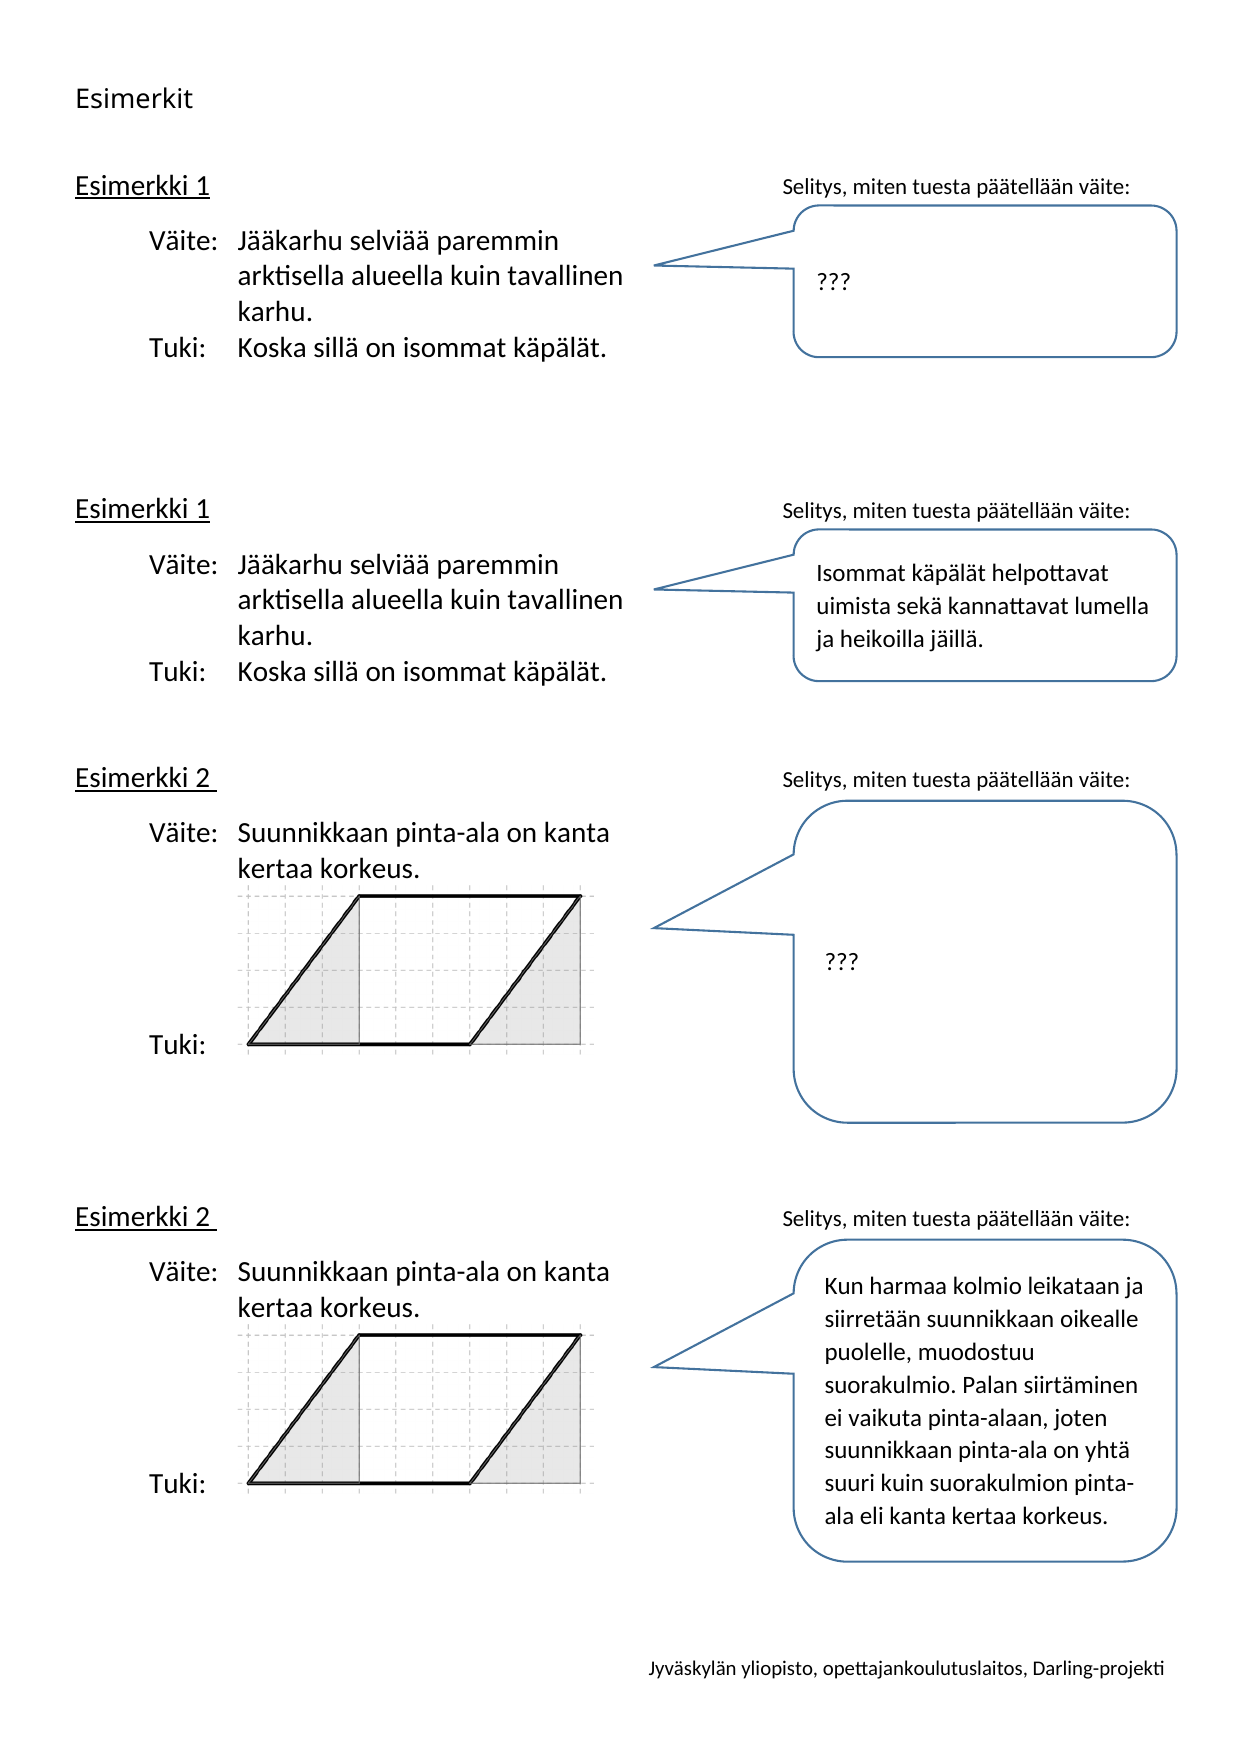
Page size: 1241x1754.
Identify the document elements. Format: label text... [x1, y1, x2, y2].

text Esimerkki 2 [75, 1198, 1165, 1234]
text Väite: Jääkarhu selviää paremmin arktisella alueella kuin tavallinen karhu. [149, 222, 666, 329]
text Esimerkki 1 [75, 491, 1165, 526]
text Väite: Suunnikkaan pinta-ala on kanta kertaa korkeus. [149, 1253, 666, 1325]
text Esimerkki 1 [75, 167, 1165, 202]
text Tuki: [149, 886, 666, 1062]
text Tuki: Koska sillä on isommat käpälät. [149, 653, 666, 688]
text Väite: Suunnikkaan pinta-ala on kanta kertaa korkeus. [149, 814, 666, 886]
text Tuki: [149, 1325, 666, 1501]
text Esimerkit [75, 79, 1165, 116]
text Esimerkki 2 [75, 759, 1165, 795]
text Väite: Jääkarhu selviää paremmin arktisella alueella kuin tavallinen karhu. [149, 546, 666, 653]
text Tuki: Koska sillä on isommat käpälät. [149, 329, 666, 364]
